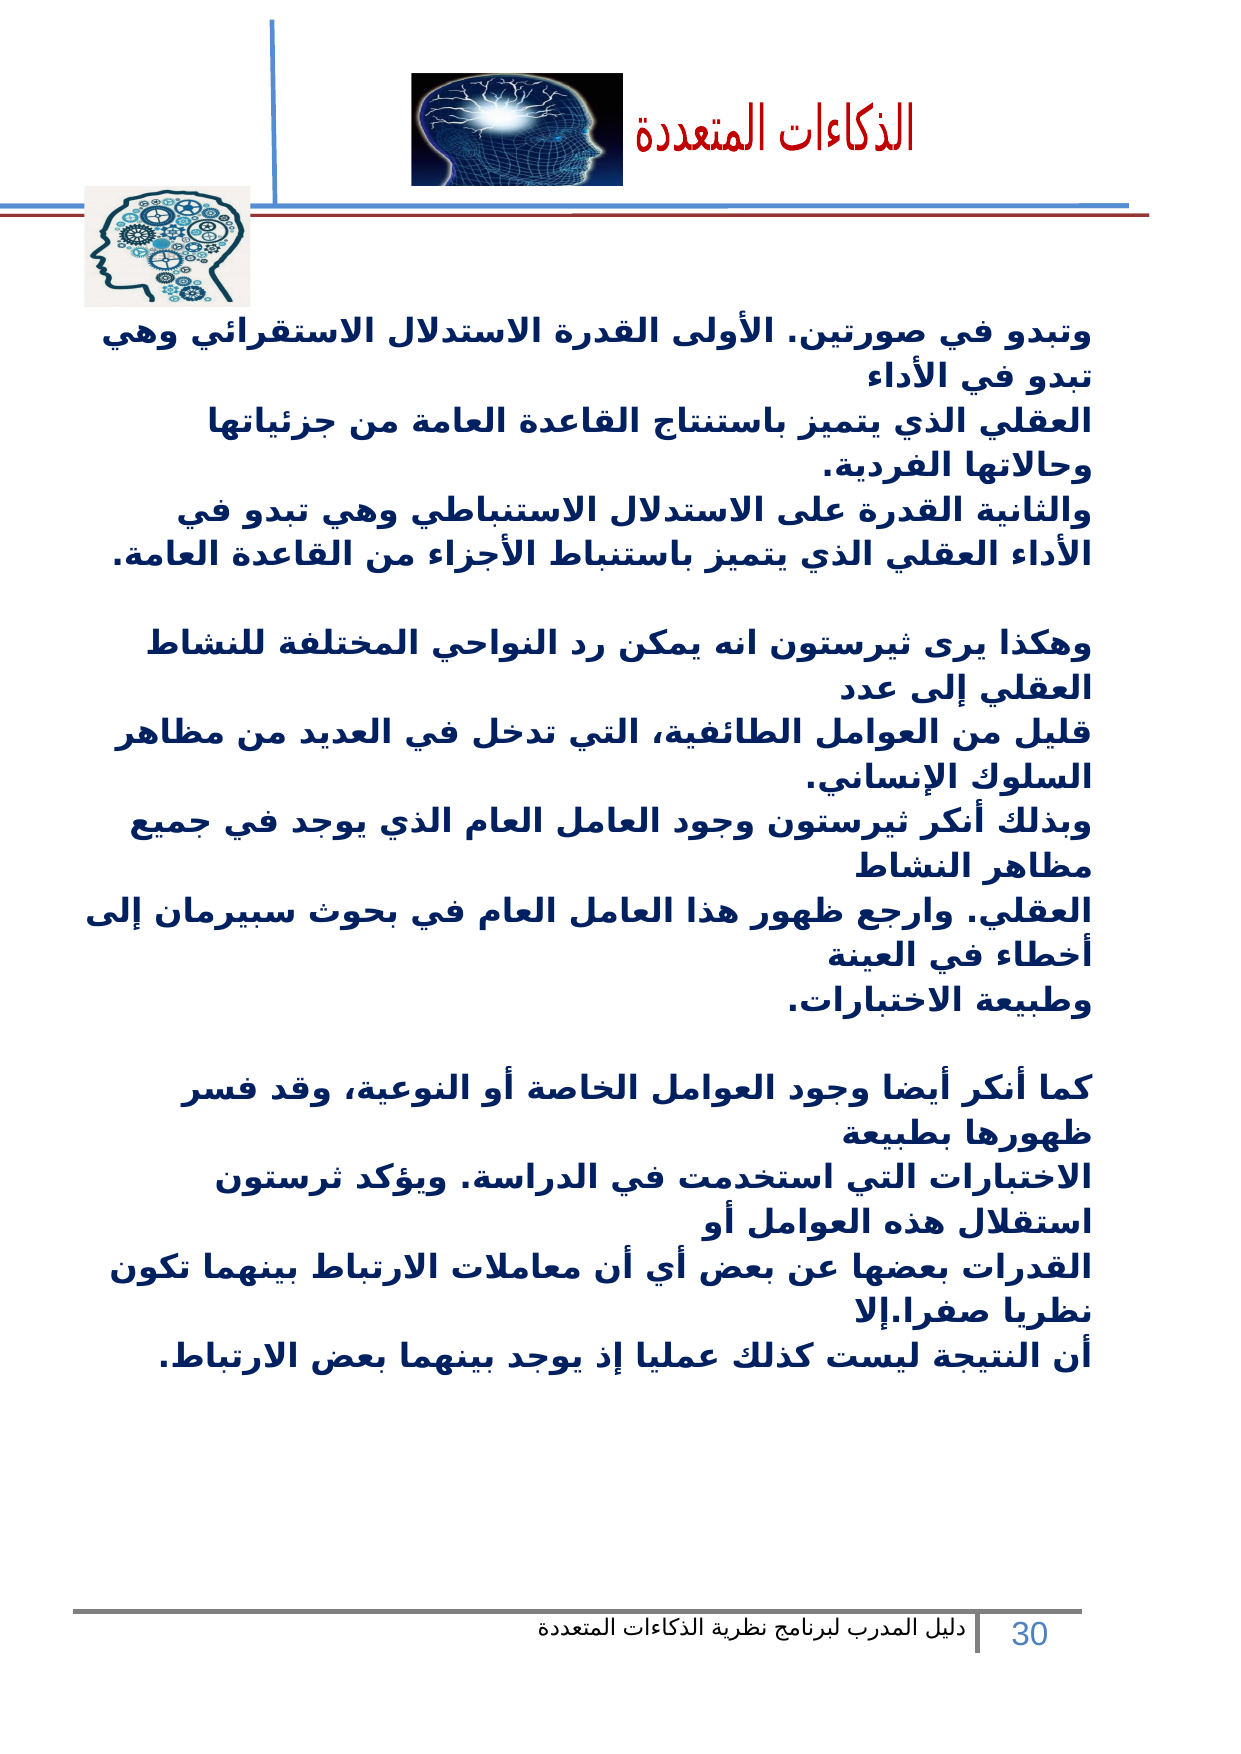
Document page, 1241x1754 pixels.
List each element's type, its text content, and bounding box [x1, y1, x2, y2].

text كما أنكر أيضا وجود العوامل الخاصة أو النوعية، وقد فسر ظهورها بطبيعة الاختبارات التي استخدمت في الدراسة. ويؤكد ثرستون استقلال هذه العوامل أو القدرات بعضها عن بعض أي أن معاملات الارتباط بينهما تكون نظريا صفرا.إلا أن النتيجة ليست كذلك عمليا إذ يوجد بينهما بعض الارتباط. [84, 1069, 1093, 1375]
text وتبدو في صورتين. الأولى القدرة الاستدلال الاستقرائي وهي تبدو في الأداء العقلي الذي يتميز باستنتاج القاعدة العامة من جزئياتها وحالاتها الفردية. [84, 312, 1093, 484]
picture [411, 73, 623, 186]
text وبذلك أنكر ثيرستون وجود العامل العام الذي يوجد في جميع مظاهر النشاط العقلي. وارجع ظهور هذا العامل العام في بحوث سبيرمان إلى أخطاء في العينة وطبيعة الاختبارات. [84, 802, 1093, 1019]
text وهكذا يرى ثيرستون انه يمكن رد النواحي المختلفة للنشاط العقلي إلى عدد قليل من العوامل الطائفية، التي تدخل في العديد من مظاهر السلوك الإنساني. [84, 623, 1093, 796]
picture [84, 186, 251, 307]
text والثانية القدرة على الاستدلال الاستنباطي وهي تبدو في الأداء العقلي الذي يتميز باستنباط الأجزاء من القاعدة العامة. [84, 490, 1093, 574]
